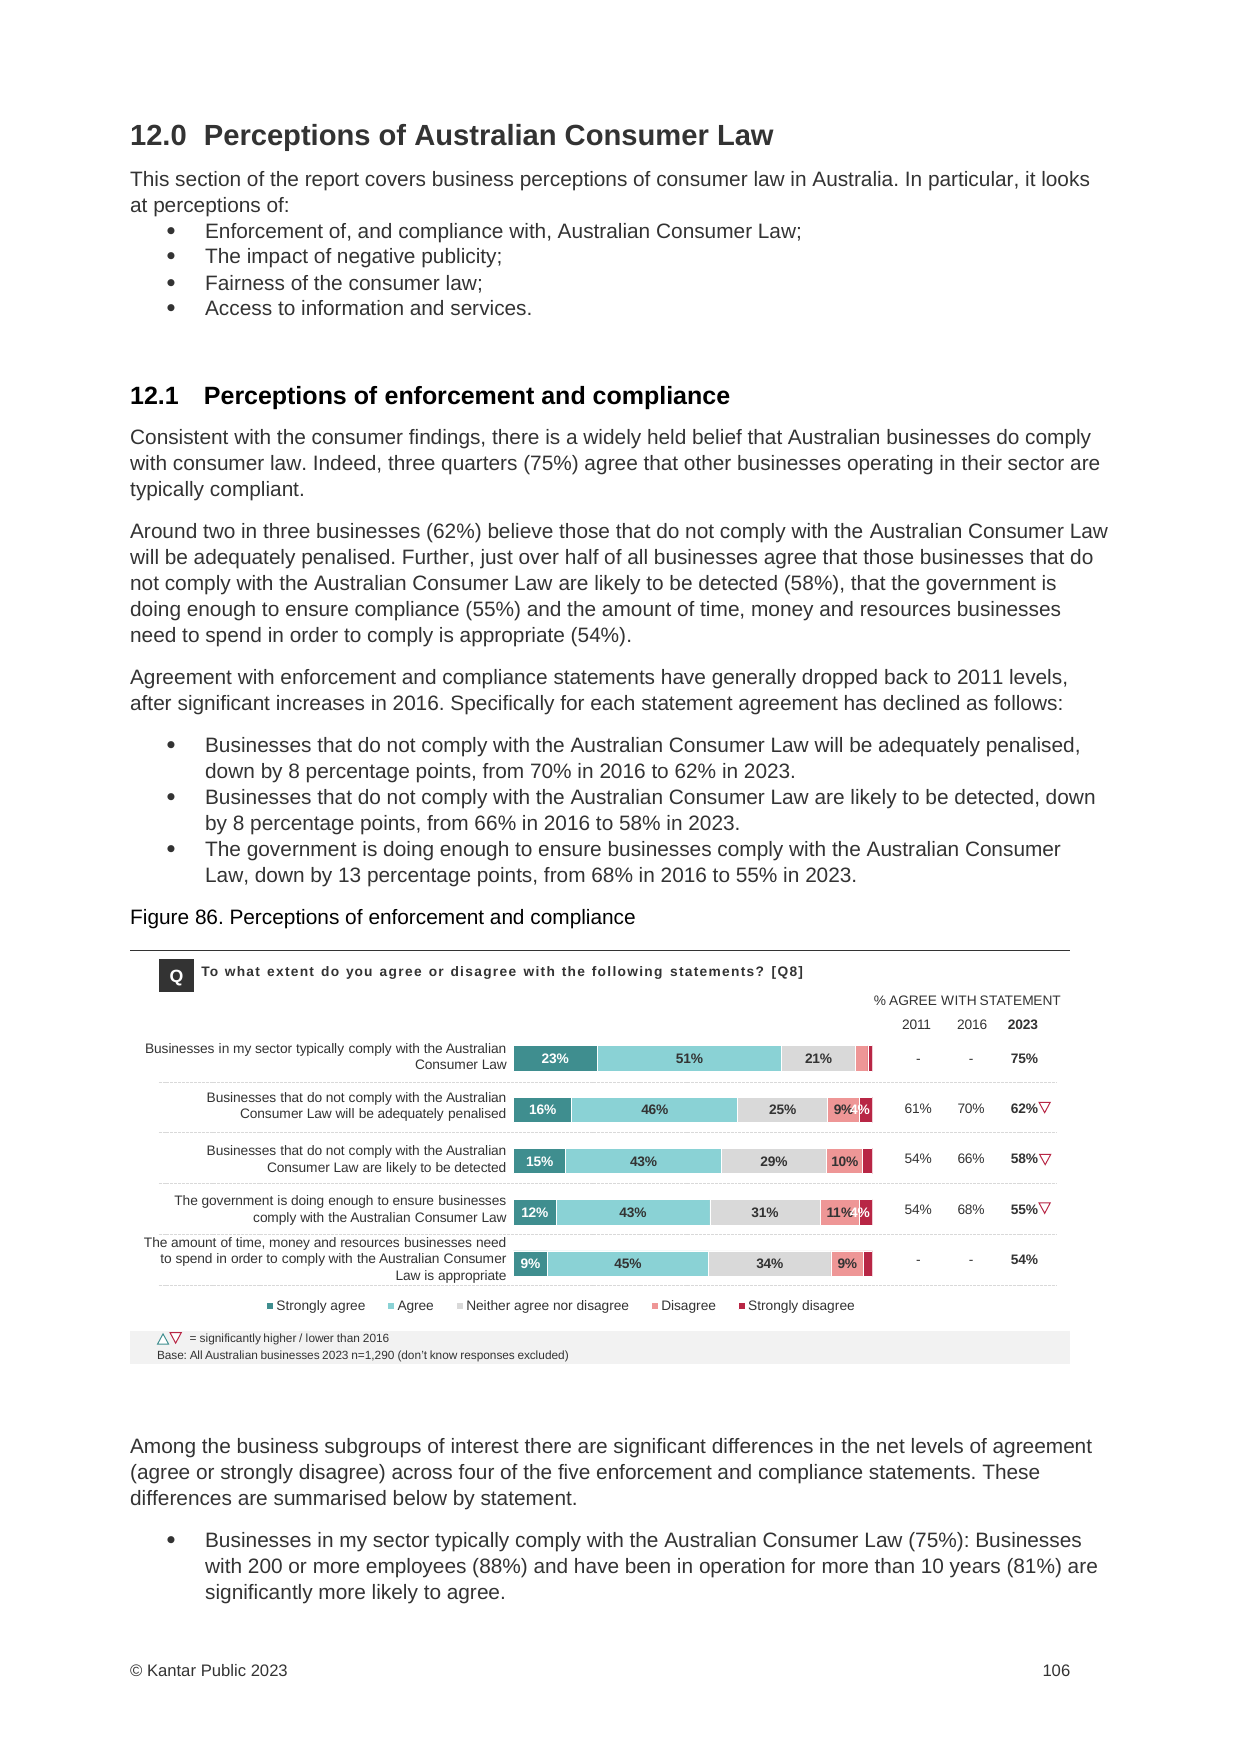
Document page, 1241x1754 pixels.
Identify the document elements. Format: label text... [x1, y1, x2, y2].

text Figure 86. Perceptions of enforcement and compliance [130, 905, 1100, 929]
text This section of the report covers business perceptions of consumer law in Australia. In particular, it looks at perceptions of: [130, 167, 1110, 217]
subtitle Perceptions of enforcement and compliance [130, 381, 1110, 410]
text Among the business subgroups of interest there are significant differences in the net levels of agreement (agree or strongly disagree) across four of the five enforcement and compliance statements. These differences are summarised below by statement. [130, 1434, 1110, 1509]
list Enforcement of, and compliance with, Australian Consumer Law; [167, 218, 1110, 242]
list Access to information and services. [167, 296, 1110, 320]
text Consistent with the consumer findings, there is a widely held belief that Australian businesses do comply with consumer law. Indeed, three quarters (75%) agree that other businesses operating in their sector are typically compliant. [130, 425, 1110, 501]
list The government is doing enough to ensure businesses comply with the Australian Consumer Law, down by 13 percentage points, from 68% in 2016 to 55% in 2023. [167, 837, 1110, 887]
text Agreement with enforcement and compliance statements have generally dropped back to 2011 levels, after significant increases in 2016. Specifically for each statement agreement has declined as follows: [130, 665, 1110, 715]
list Fairness of the consumer law; [167, 270, 1110, 294]
list Businesses that do not comply with the Australian Consumer Law are likely to be detected, down by 8 percentage points, from 66% in 2016 to 58% in 2023. [167, 785, 1110, 835]
subtitle Perceptions of Australian Consumer Law [130, 118, 1110, 152]
list Businesses in my sector typically comply with the Australian Consumer Law (75%): Businesses with 200 or more employees (88%) and have been in operation for more than 10 years (81%) are significantly more likely to agree. [167, 1528, 1110, 1604]
list Businesses that do not comply with the Australian Consumer Law will be adequately penalised, down by 8 percentage points, from 70% in 2016 to 62% in 2023. [167, 733, 1110, 783]
list The impact of negative publicity; [167, 244, 1110, 268]
text Around two in three businesses (62%) believe those that do not comply with the Australian Consumer Law will be adequately penalised. Further, just over half of all businesses agree that those businesses that do not comply with the Australian Consumer Law are likely to be detected (58%), that the government is doing enough to ensure compliance (55%) and the amount of time, money and resources businesses need to spend in order to comply is appropriate (54%). [130, 519, 1110, 646]
